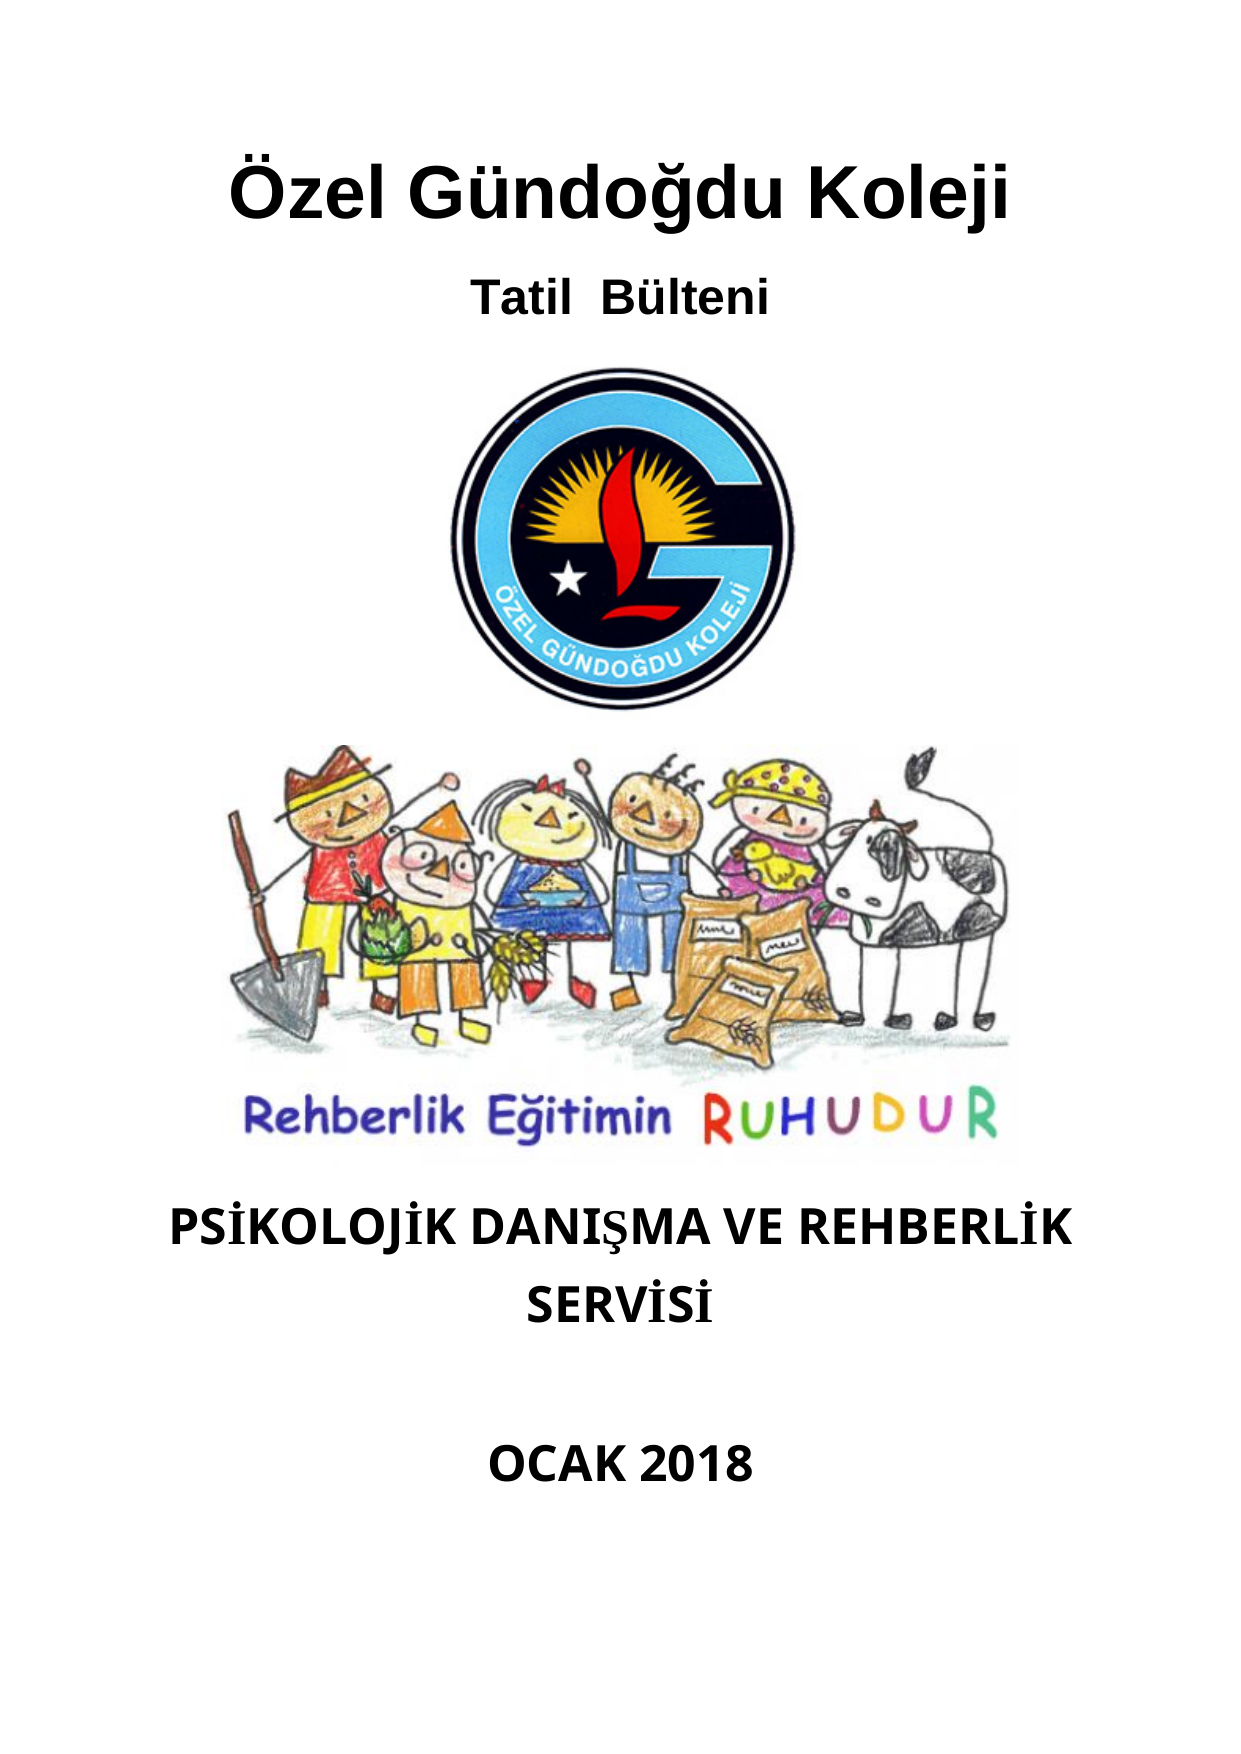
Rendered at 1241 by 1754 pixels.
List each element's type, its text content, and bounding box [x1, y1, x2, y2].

text OCAK 2018 [148, 1427, 1093, 1496]
text PSİKOLOJİK DANIŞMA VE REHBERLİK SERVİSİ [148, 1191, 1093, 1337]
text Özel Gündoğdu Koleji [148, 148, 1093, 234]
picture [221, 745, 1019, 1166]
text Tatil Bülteni [148, 268, 1093, 325]
picture [435, 354, 805, 721]
